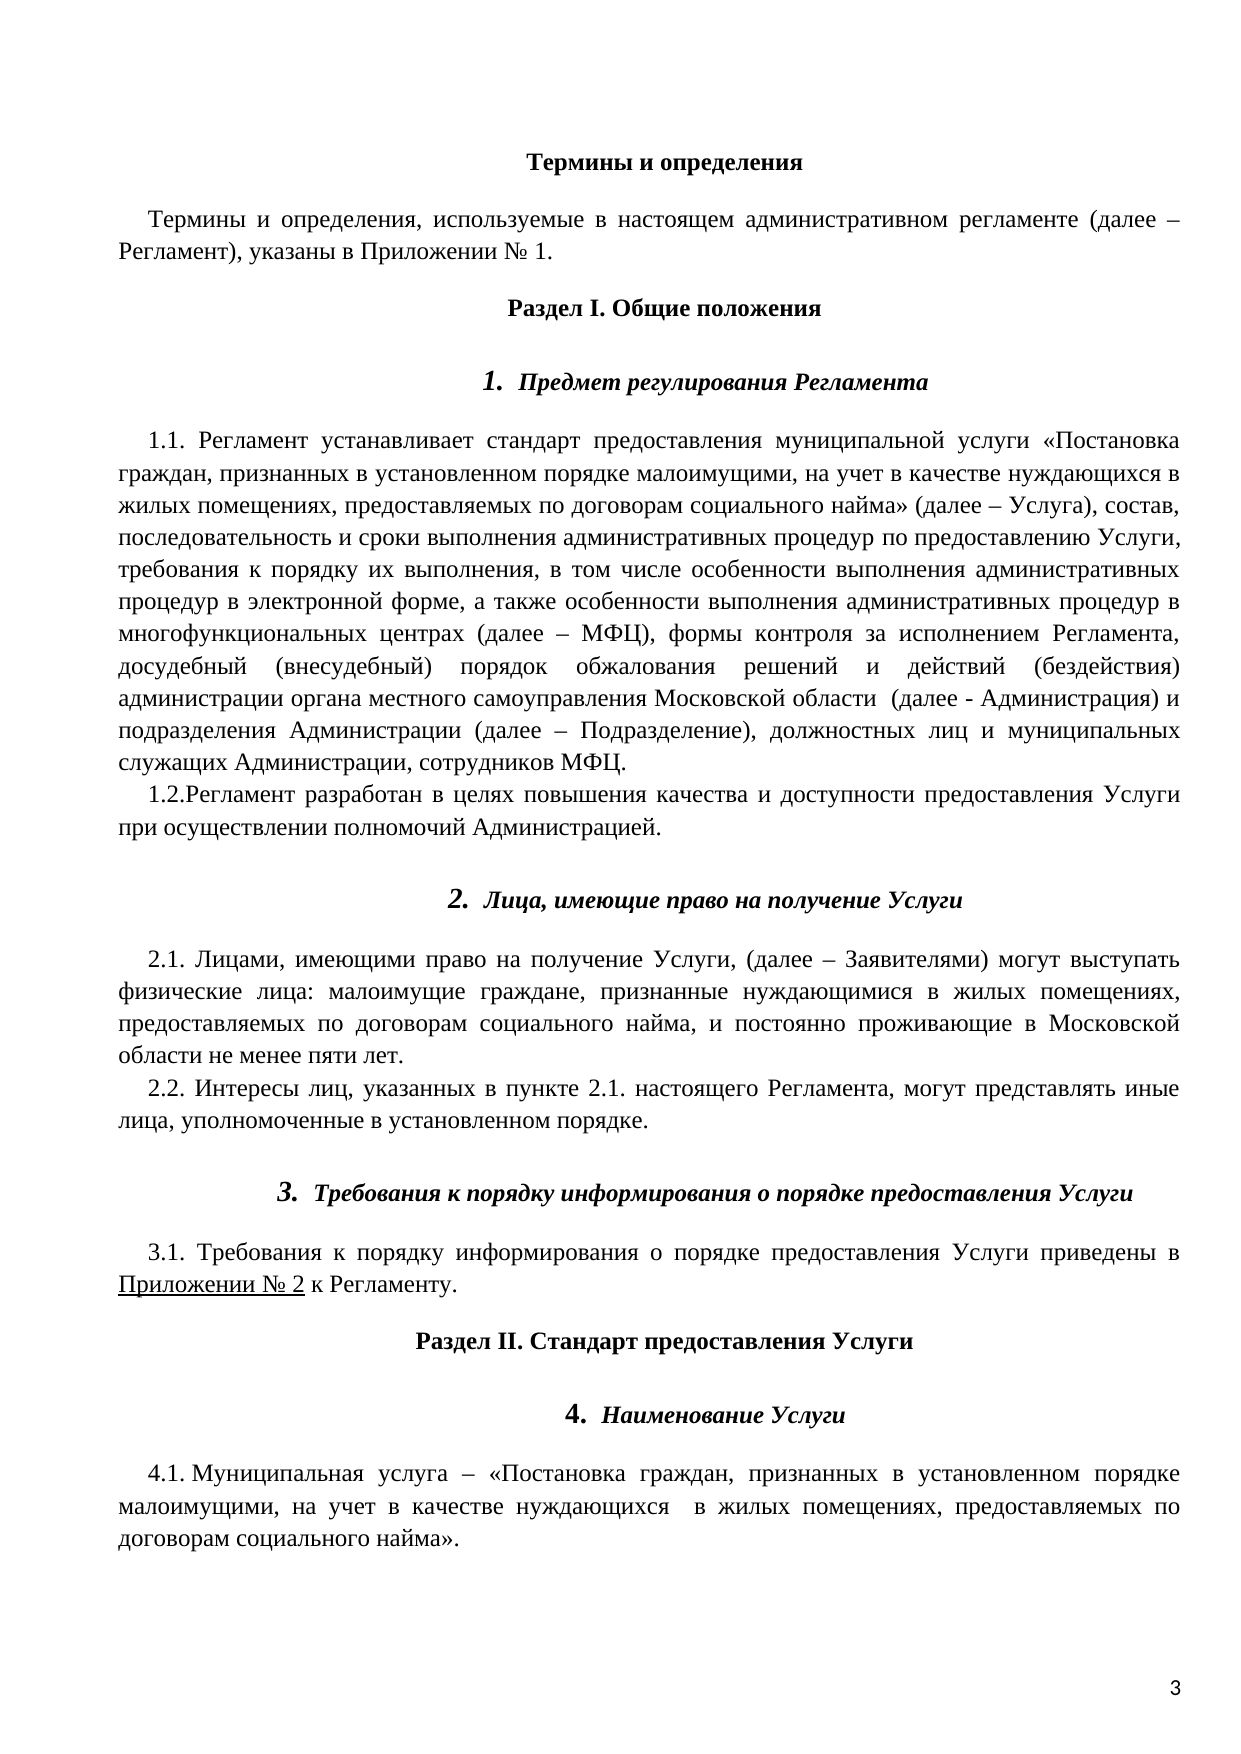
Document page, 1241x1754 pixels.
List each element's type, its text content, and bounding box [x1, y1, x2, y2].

text Предмет регулирования Регламента [200, 363, 1181, 396]
text 1.2.Регламент разработан в целях повышения качества и доступности предоставления Услуги при осуществлении полномочий Администрацией. [118, 779, 1181, 840]
text Термины и определения [118, 147, 1181, 175]
text Лица, имеющие право на получение Услуги [200, 881, 1181, 915]
text 2.2. Интересы лиц, указанных в пункте 2.1. настоящего Регламента, могут представлять иные лица, уполномоченные в установленном порядке. [118, 1073, 1181, 1133]
text Раздел II. Стандарт предоставления Услуги [118, 1326, 1181, 1355]
text Раздел I. Общие положения [118, 293, 1181, 322]
text Термины и определения, используемые в настоящем административном регламенте (далее –Регламент), указаны в Приложении № 1. [118, 204, 1181, 265]
text 3.1. Требования к порядку информирования о порядке предоставления Услуги приведены в Приложении № 2 к Регламенту. [118, 1237, 1181, 1298]
text 2.1. Лицами, имеющими право на получение Услуги, (далее – Заявителями) могут выступать физические лица: малоимущие граждане, признанные нуждающимися в жилых помещениях, предоставляемых по договорам социального найма, и постоянно проживающие в Московской области не менее пяти лет. [118, 944, 1181, 1069]
text 1.1. Регламент устанавливает стандарт предоставления муниципальной услуги «Постановка граждан, признанных в установленном порядке малоимущими, на учет в качестве нуждающихся в жилых помещениях, предоставляемых по договорам социального найма» (далее – Услуга), состав, последовательность и сроки выполнения административных процедур по предоставлению Услуги, требования к порядку их выполнения, в том числе особенности выполнения административных процедур в электронной форме, а также особенности выполнения административных процедур в многофункциональных центрах (далее – МФЦ), формы контроля за исполнением Регламента, досудебный (внесудебный) порядок обжалования решений и действий (бездействия) администрации органа местного самоуправления Московской области (далее - Администрация) и подразделения Администрации (далее – Подразделение), должностных лиц и муниципальных служащих Администрации, сотрудников МФЦ. [118, 425, 1181, 776]
text Наименование Услуги [200, 1396, 1181, 1429]
text Требования к порядку информирования о порядке предоставления Услуги [200, 1174, 1181, 1208]
text 4.1. Муниципальная услуга – «Постановка граждан, признанных в установленном порядке малоимущими, на учет в качестве нуждающихся в жилых помещениях, предоставляемых по договорам социального найма». [118, 1458, 1181, 1552]
